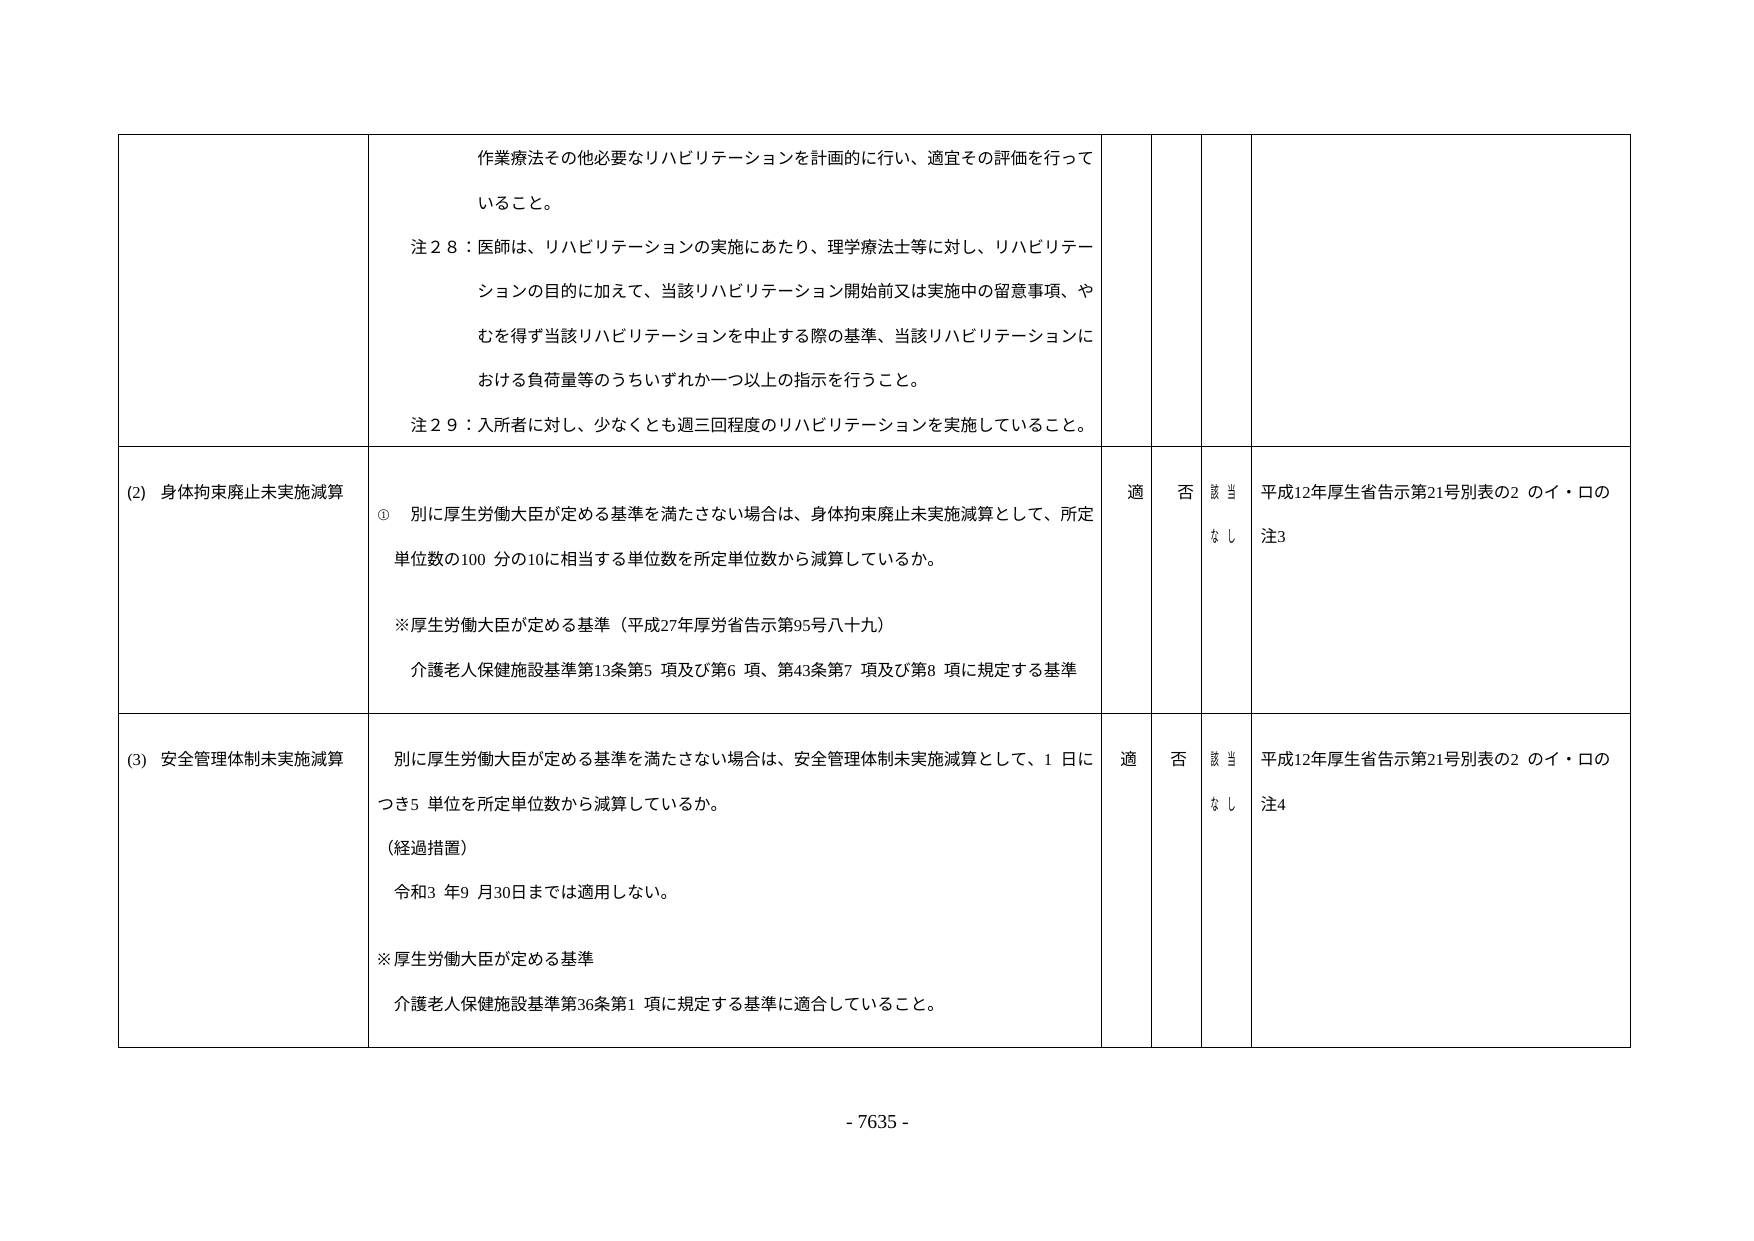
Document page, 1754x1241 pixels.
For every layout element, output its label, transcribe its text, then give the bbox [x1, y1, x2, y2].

table_cell 適 [1102, 447, 1151, 713]
table_cell 適 [1102, 714, 1151, 1047]
table_cell 否 [1152, 447, 1201, 713]
table_cell ① 別に厚生労働大臣が定める基準を満たさない場合は、身体拘束廃止未実施減算として、所定単位数の100分の10に相当する単位数を所定単位数から減算しているか。 ※厚生労働大臣が定める基準（平成27年厚労省告示第95号八十九） 介護老人保健施設基準第13条第5項及び第6項、第43条第7項及び第8項に規定する基準 [369, 447, 1101, 713]
table_cell [119, 135, 368, 446]
table_cell 平成12年厚生省告示第21号別表の2のイ・ロの注4 [1252, 714, 1630, 1047]
table_cell [1202, 135, 1251, 446]
table_cell 否 [1152, 714, 1201, 1047]
table_cell 作業療法その他必要なリハビリテーションを計画的に行い、適宜その評価を行っていること。 注２８：医師は、リハビリテーションの実施にあたり、理学療法士等に対し、リハビリテーションの目的に加えて、当該リハビリテーション開始前又は実施中の留意事項、やむを得ず当該リハビリテーションを中止する際の基準、当該リハビリテーションにおける負荷量等のうちいずれか一つ以上の指示を行うこと。 注２９：入所者に対し、少なくとも週三回程度のリハビリテーションを実施していること。 [369, 135, 1101, 446]
table_cell [1152, 135, 1201, 446]
table_cell 別に厚生労働大臣が定める基準を満たさない場合は、安全管理体制未実施減算として、1日につき5単位を所定単位数から減算しているか。 （経過措置） 令和3年9月30日までは適用しない。 ※厚生労働大臣が定める基準 介護老人保健施設基準第36条第1項に規定する基準に適合していること。 [369, 714, 1101, 1047]
table_cell 平成12年厚生省告示第21号別表の2のイ・ロの注3 [1252, 447, 1630, 713]
table_cell (3) 安全管理体制未実施減算 [119, 714, 368, 1047]
table_cell 該当なし [1202, 447, 1251, 713]
table_cell [1102, 135, 1151, 446]
table_cell 該当なし [1202, 714, 1251, 1047]
table_cell (2) 身体拘束廃止未実施減算 [119, 447, 368, 713]
table_cell [1252, 135, 1630, 446]
